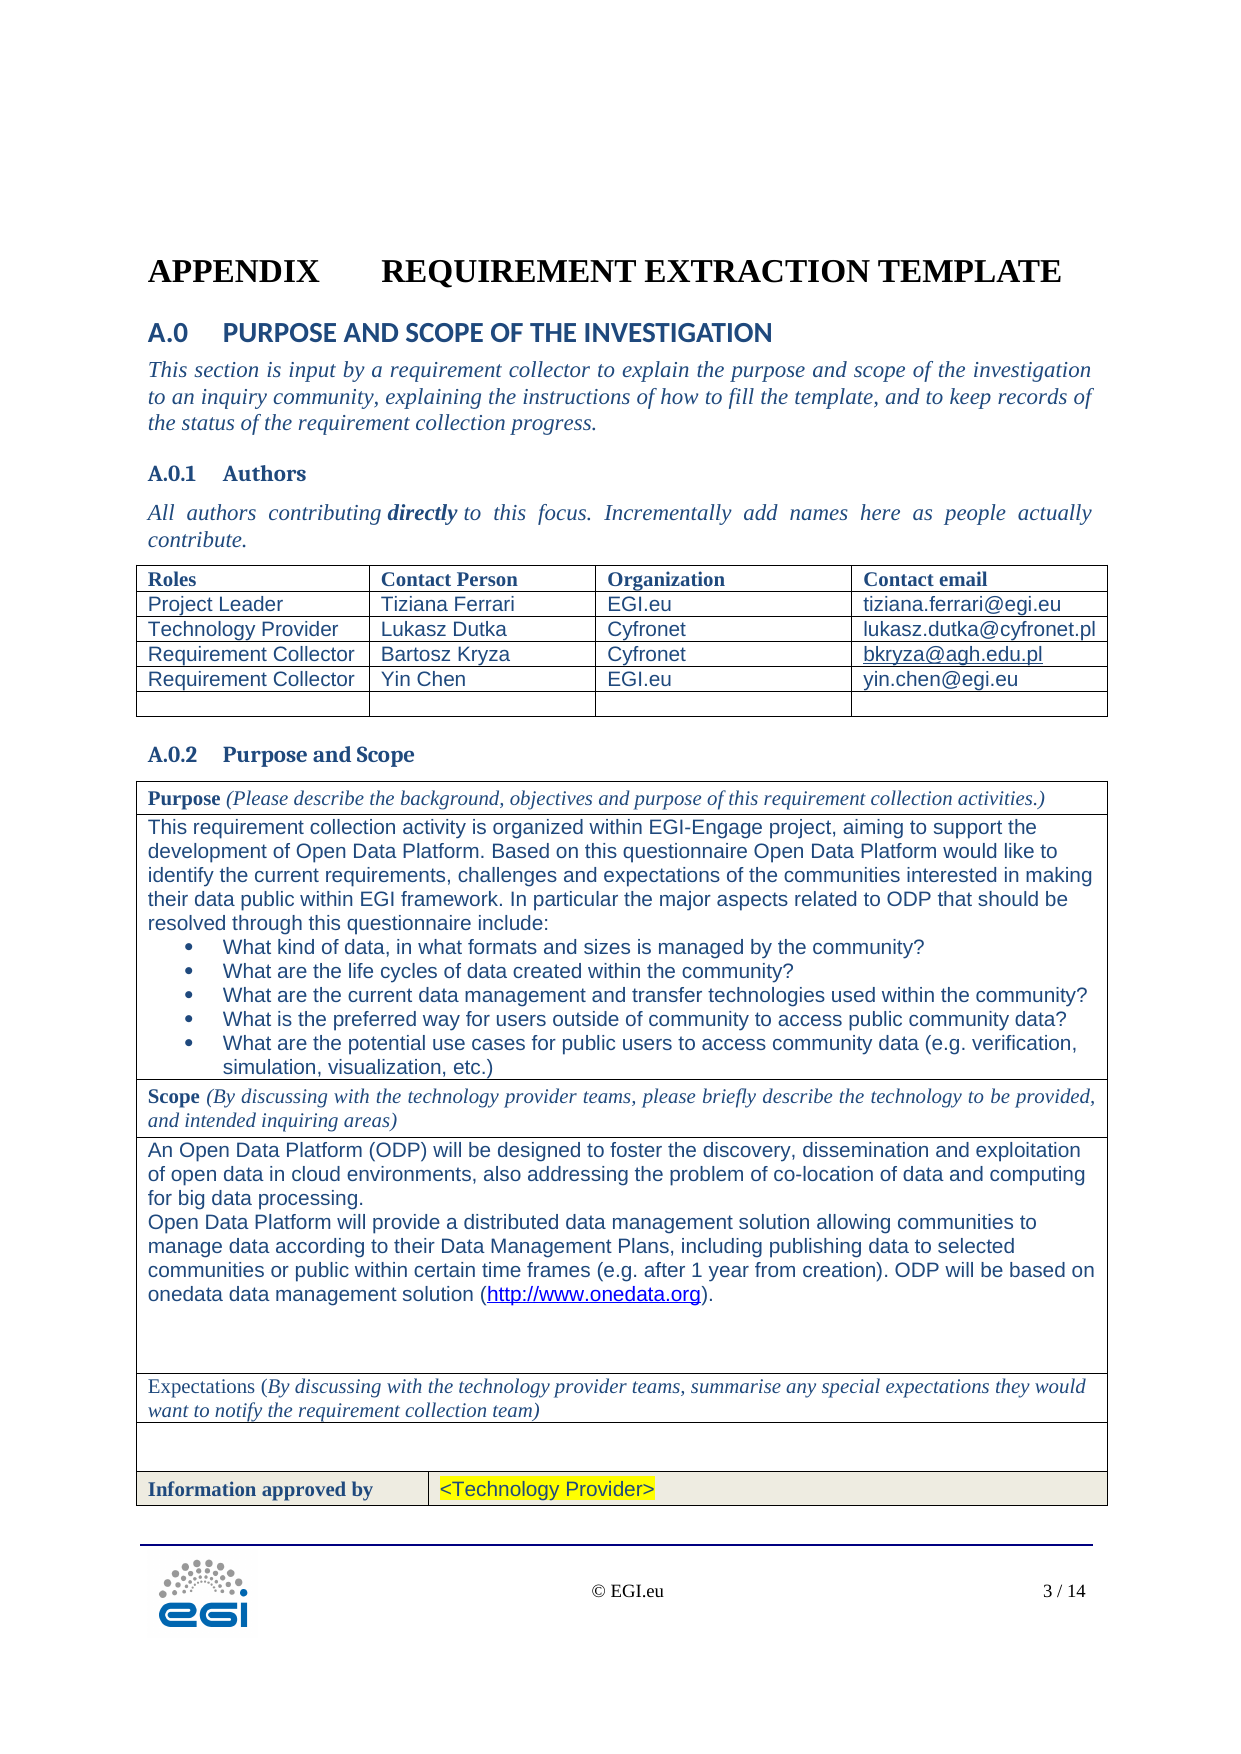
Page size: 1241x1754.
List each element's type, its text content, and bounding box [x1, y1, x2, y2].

table_header Purpose (Please describe the background, objectives and purpose of this requirement collection activities.) [137, 782, 1107, 814]
table_cell Lukasz Dutka [370, 617, 595, 641]
text All authors contributing directly to this focus. Incrementally add names here as people actually contribute. [148, 499, 1092, 552]
table_cell Tiziana Ferrari [370, 592, 595, 616]
table_cell An Open Data Platform (ODP) will be designed to foster the discovery, dissemination and exploitation of open data in cloud environments, also addressing the problem of co-location of data and computing for big data processing. Open Data Platform will provide a distributed data management solution allowing communities to manage data according to their Data Management Plans, including publishing data to selected communities or public within certain time frames (e.g. after 1 year from creation). ODP will be based on onedata data management solution (http://www.onedata.org). [137, 1138, 1107, 1373]
table_cell EGI.eu [596, 592, 851, 616]
table_cell tiziana.ferrari@egi.eu [852, 592, 1107, 616]
table_cell yin.chen@egi.eu [852, 667, 1107, 691]
table_cell bkryza@agh.edu.pl [852, 642, 1107, 666]
subtitle Appendix Requirement ExtractiOn Template [148, 251, 1092, 289]
table_cell Cyfronet [596, 617, 851, 641]
table_cell Project Leader [137, 592, 369, 616]
table_cell Information approved by [137, 1472, 428, 1505]
table_cell lukasz.dutka@cyfronet.pl [852, 617, 1107, 641]
table_cell [596, 692, 851, 716]
table_cell <Technology Provider> [429, 1472, 1107, 1505]
table_cell [370, 692, 595, 716]
table_cell Requirement Collector [137, 642, 369, 666]
table_cell Cyfronet [596, 642, 851, 666]
table_cell [137, 692, 369, 716]
table_cell [852, 692, 1107, 716]
table_header Roles [137, 566, 369, 591]
table_cell [137, 1423, 1107, 1471]
table_cell Technology Provider [137, 617, 369, 641]
table_cell Bartosz Kryza [370, 642, 595, 666]
table_header Contact email [852, 566, 1107, 591]
table_cell EGI.eu [596, 667, 851, 691]
table_cell Scope (By discussing with the technology provider teams, please briefly describe the technology to be provided, and intended inquiring areas) [137, 1080, 1107, 1137]
table_header Organization [596, 566, 851, 591]
table_cell This requirement collection activity is organized within EGI-Engage project, aiming to support the development of Open Data Platform. Based on this questionnaire Open Data Platform would like to identify the current requirements, challenges and expectations of the communities interested in making their data public within EGI framework. In particular the major aspects related to ODP that should be resolved through this questionnaire include: What kind of data, in what formats and sizes is managed by the community? What are the life cycles of data created within the community? What are the current data management and transfer technologies used within the community? What is the preferred way for users outside of community to access public community data? What are the potential use cases for public users to access community data (e.g. verification, simulation, visualization, etc.) [137, 815, 1107, 1079]
table_header Contact Person [370, 566, 595, 591]
text This section is input by a requirement collector to explain the purpose and scope of the investigation to an inquiry community, explaining the instructions of how to fill the template, and to keep records of the status of the requirement collection progress. [148, 356, 1092, 436]
table_cell Requirement Collector [137, 667, 369, 691]
list A.0 Purpose and Scope of the investigation [148, 314, 1092, 350]
table_cell Yin Chen [370, 667, 595, 691]
table_cell Expectations (By discussing with the technology provider teams, summarise any special expectations they would want to notify the requirement collection team) [137, 1374, 1107, 1422]
picture [147, 1549, 258, 1638]
text A.0.1 Authors [148, 461, 1092, 487]
text A.0.2 Purpose and Scope [148, 742, 1092, 768]
